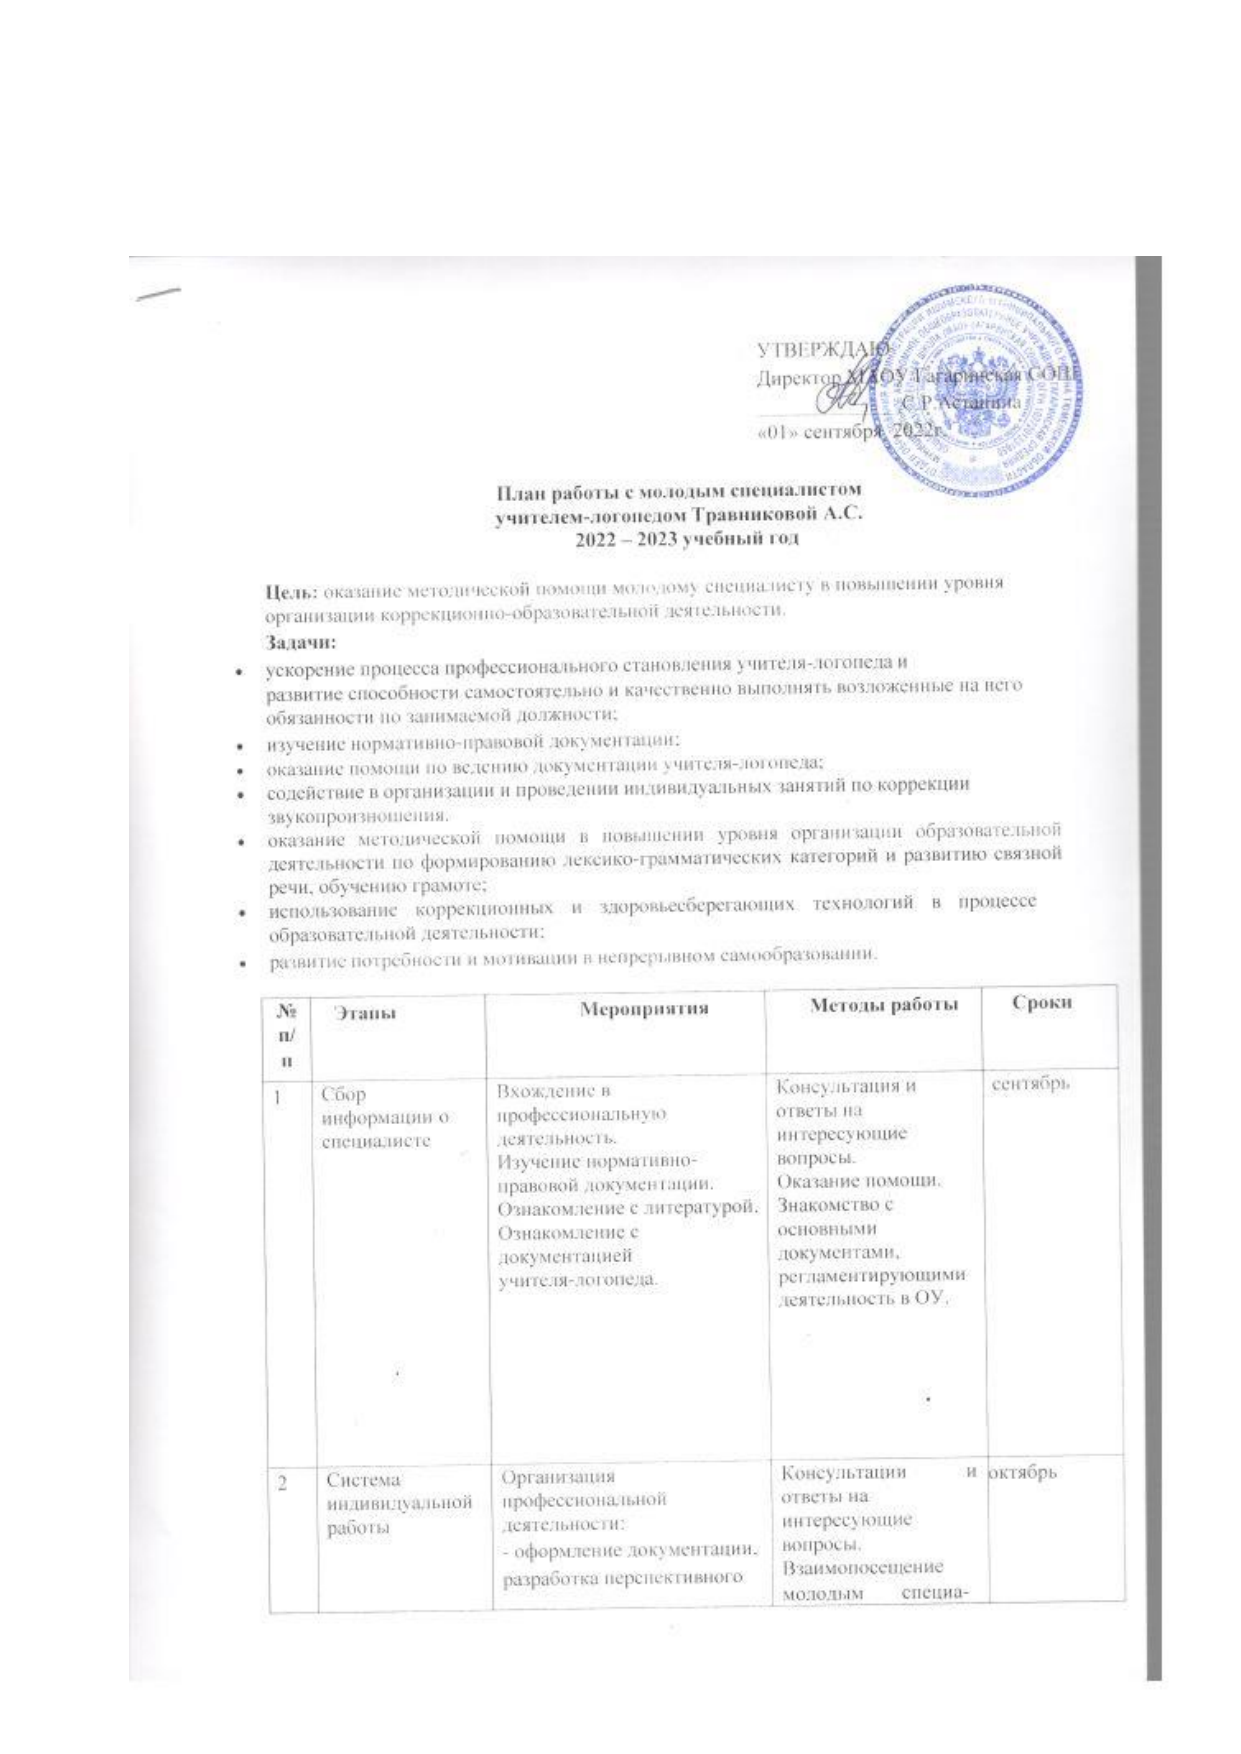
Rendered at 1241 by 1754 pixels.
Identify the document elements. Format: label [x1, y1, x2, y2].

picture [129, 256, 1177, 1696]
